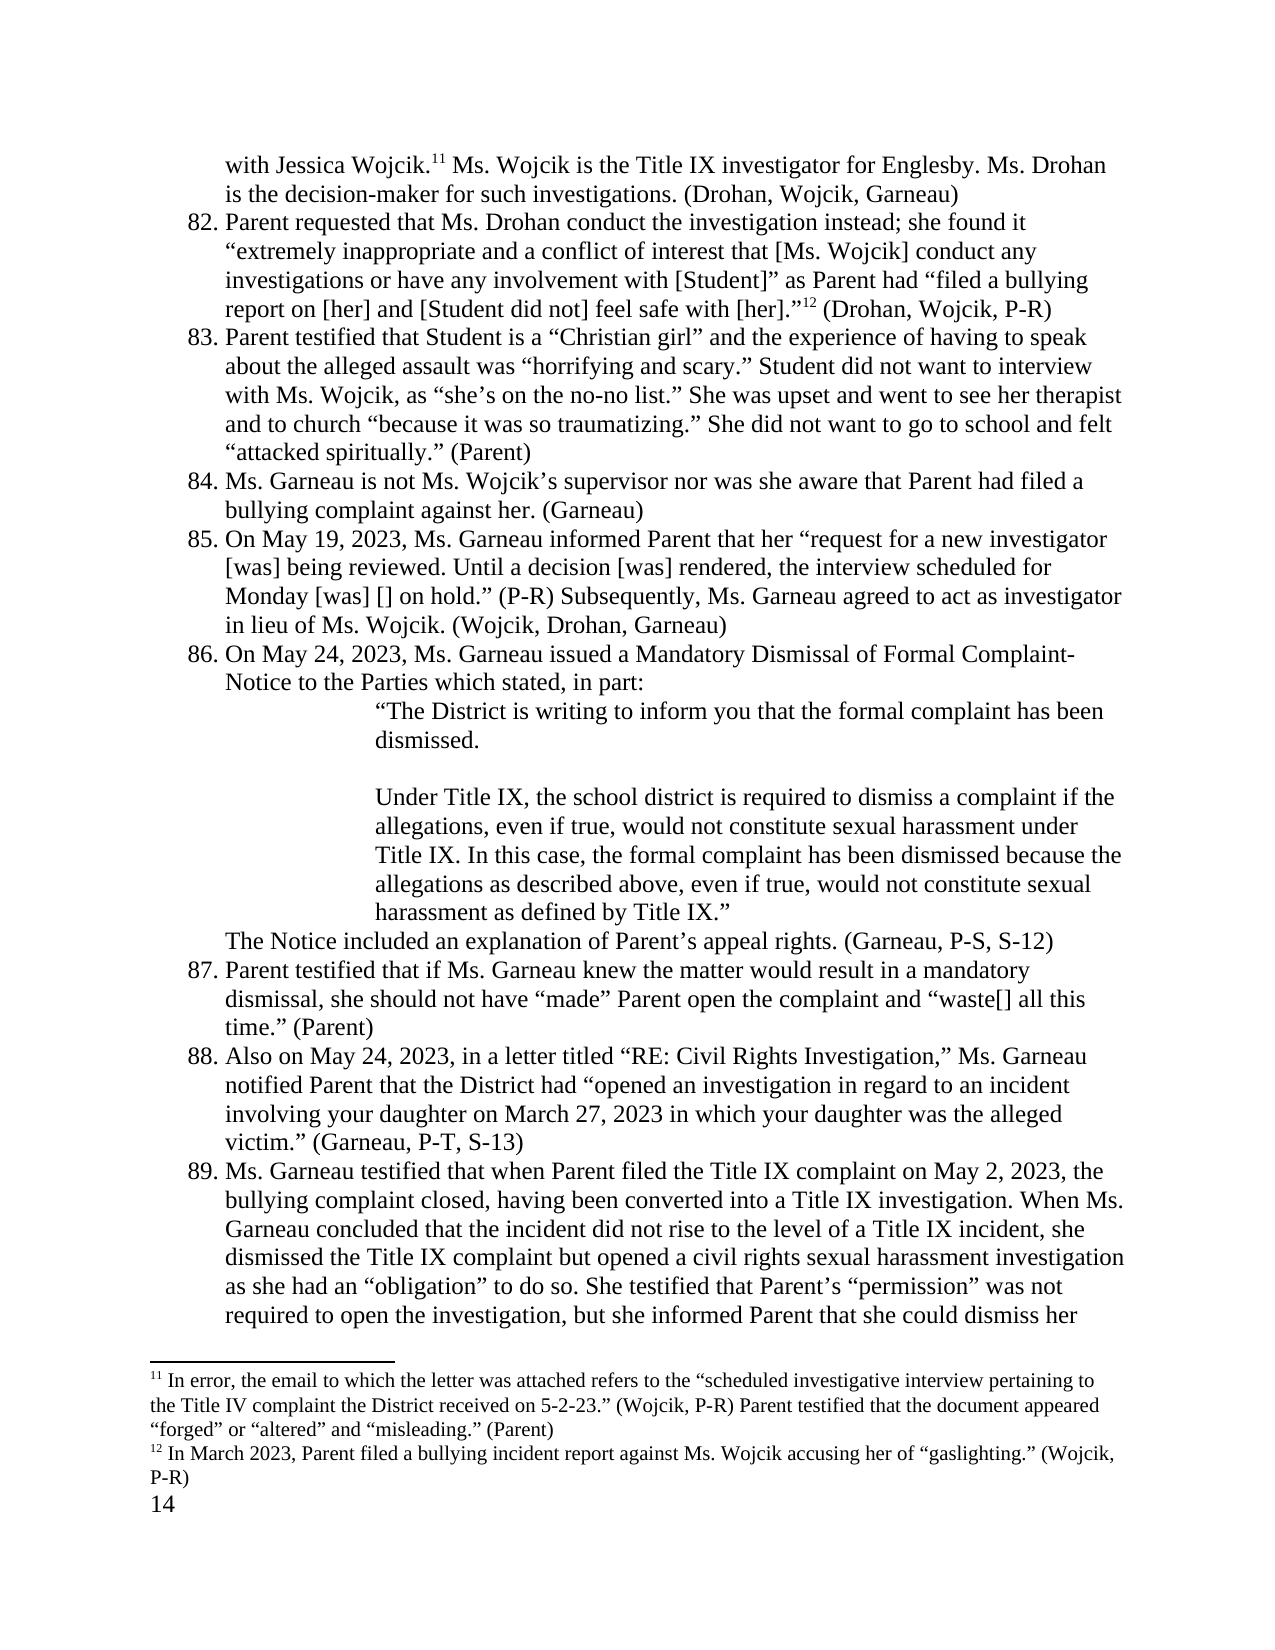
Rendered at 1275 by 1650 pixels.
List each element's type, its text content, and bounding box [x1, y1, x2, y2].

list Ms. Garneau is not Ms. Wojcik’s supervisor nor was she aware that Parent had filed a bullying complaint against her. (Garneau) [187, 466, 1125, 524]
list Parent testified that Student is a “Christian girl” and the experience of having to speak about the alleged assault was “horrifying and scary.” Student did not want to interview with Ms. Wojcik, as “she’s on the no-no list.” She was upset and went to see her therapist and to church “because it was so traumatizing.” She did not want to go to school and felt “attacked spiritually.” (Parent) [187, 322, 1125, 466]
list On May 19, 2023, Ms. Garneau informed Parent that her “request for a new investigator [was] being reviewed. Until a decision [was] rendered, the interview scheduled for Monday [was] [] on hold.” (P-R) Subsequently, Ms. Garneau agreed to act as investigator in lieu of Ms. Wojcik. (Wojcik, Drohan, Garneau) [187, 524, 1125, 639]
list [187, 1156, 1125, 1329]
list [187, 150, 1125, 207]
list Parent testified that if Ms. Garneau knew the matter would result in a mandatory dismissal, she should not have “made” Parent open the complaint and “waste[] all this time.” (Parent) [187, 955, 1125, 1041]
list Also on May 24, 2023, in a letter titled “RE: Civil Rights Investigation,” Ms. Garneau notified Parent that the District had “opened an investigation in regard to an incident involving your daughter on March 27, 2023 in which your daughter was the alleged victim.” (Garneau, P-T, S-13) [187, 1041, 1125, 1156]
list On May 24, 2023, Ms. Garneau issued a Mandatory Dismissal of Formal Complaint- Notice to the Parties which stated, in part: [187, 639, 1125, 696]
list Parent requested that Ms. Drohan conduct the investigation instead; she found it “extremely inappropriate and a conflict of interest that [Ms. Wojcik] conduct any investigations or have any involvement with [Student]” as Parent had “filed a bullying report on [her] and [Student did not] feel safe with [her].” (Drohan, Wojcik, P-R) [187, 207, 1125, 322]
list “The District is writing to inform you that the formal complaint has been dismissed. [375, 696, 1125, 754]
text The Notice included an explanation of Parent’s appeal rights. (Garneau, P-S, S-12) [150, 926, 1125, 955]
list Under Title IX, the school district is required to dismiss a complaint if the allegations, even if true, would not constitute sexual harassment under Title IX. In this case, the formal complaint has been dismissed because the allegations as described above, even if true, would not constitute sexual harassment as defined by Title IX.” [375, 782, 1125, 926]
